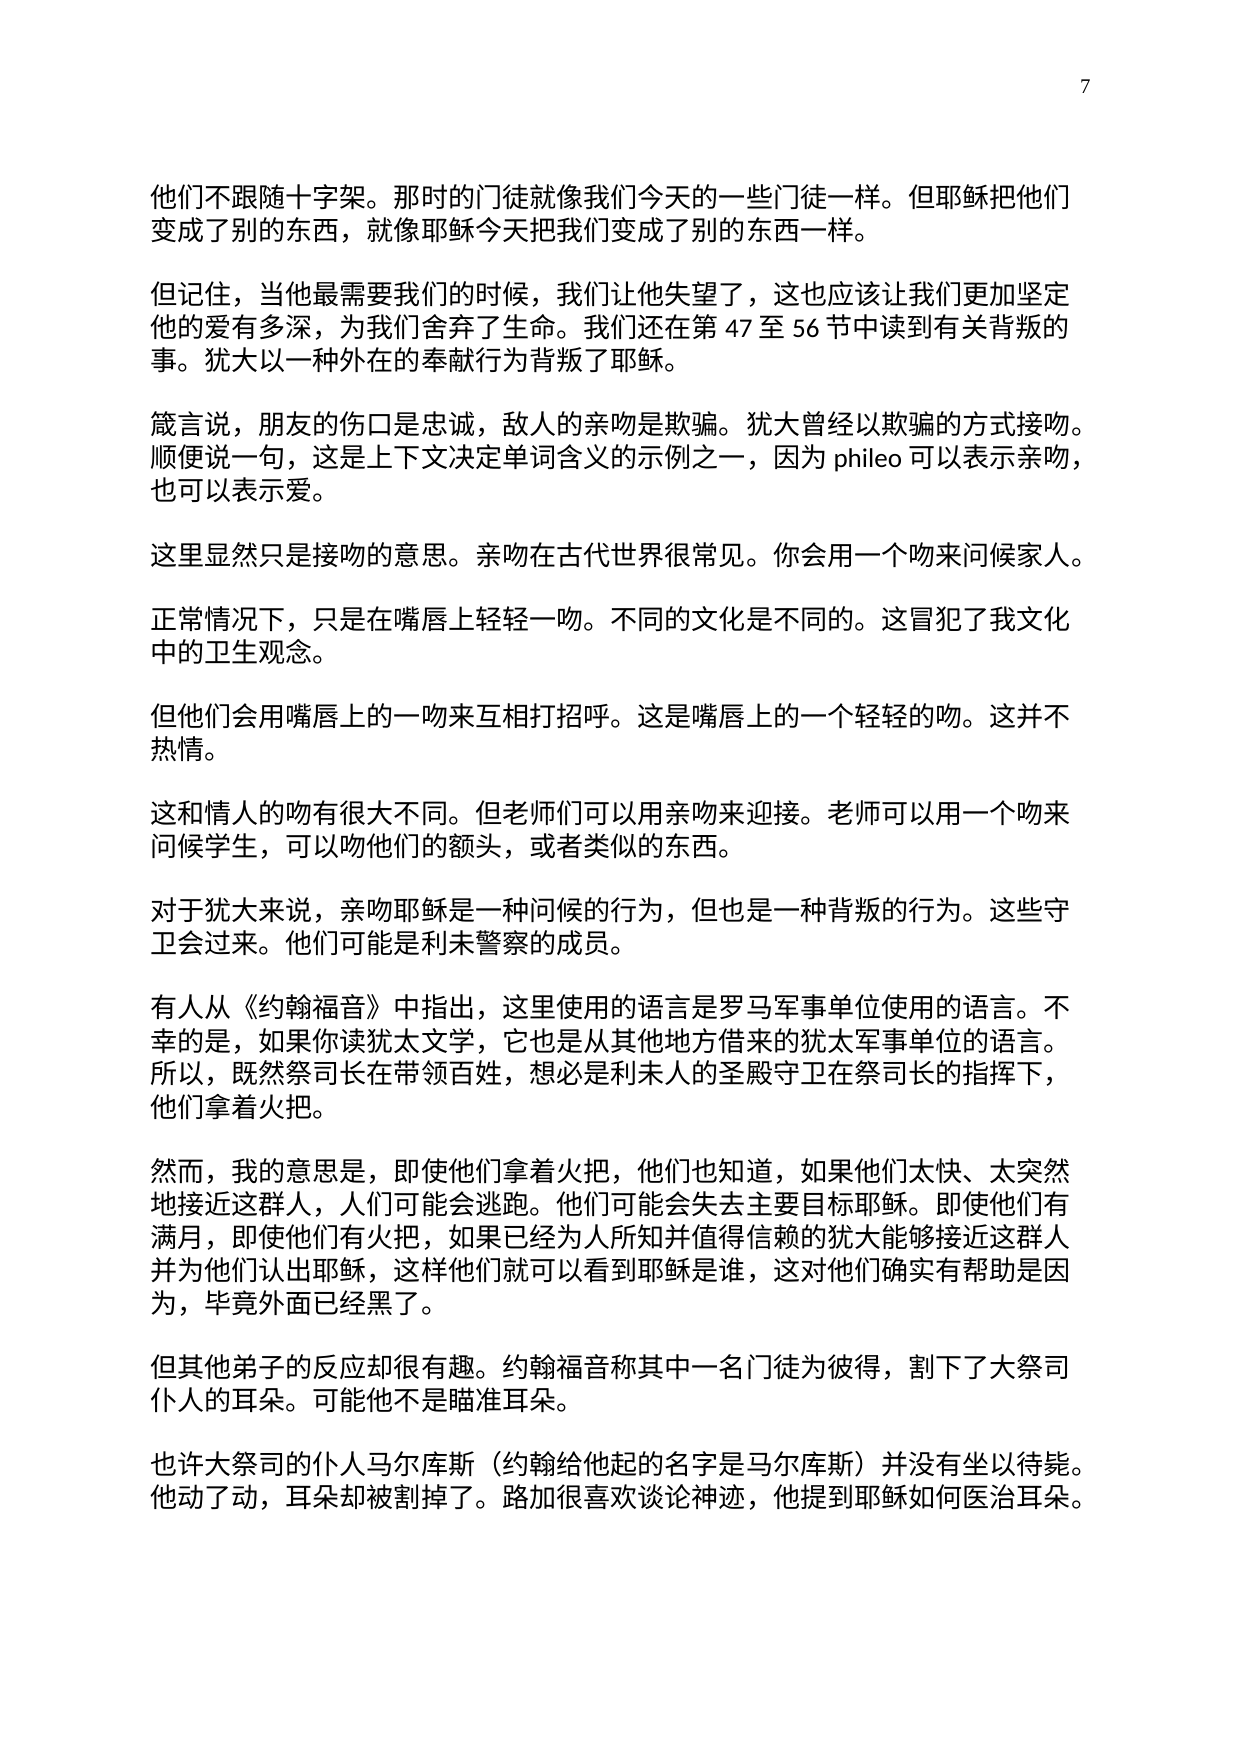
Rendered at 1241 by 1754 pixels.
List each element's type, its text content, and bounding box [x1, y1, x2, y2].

text 箴言说，朋友的伤口是忠诚，敌人的亲吻是欺骗。犹大曾经以欺骗的方式接吻。顺便说一句，这是上下文决定单词含义的示例之一，因为 phileo 可以表示亲吻，也可以表示爱。 [150, 408, 1090, 508]
text 有人从《约翰福音》中指出，这里使用的语言是罗马军事单位使用的语言。不幸的是，如果你读犹太文学，它也是从其他地方借来的犹太军事单位的语言。所以，既然祭司长在带领百姓，想必是利未人的圣殿守卫在祭司长的指挥下，他们拿着火把。 [150, 992, 1090, 1124]
text 他们不跟随十字架。那时的门徒就像我们今天的一些门徒一样。但耶稣把他们变成了别的东西，就像耶稣今天把我们变成了别的东西一样。 [150, 181, 1090, 247]
text 对于犹大来说，亲吻耶稣是一种问候的行为，但也是一种背叛的行为。这些守卫会过来。他们可能是利未警察的成员。 [150, 894, 1090, 961]
text 正常情况下，只是在嘴唇上轻轻一吻。不同的文化是不同的。这冒犯了我文化中的卫生观念。 [150, 603, 1090, 669]
text 也许大祭司的仆人马尔库斯（约翰给他起的名字是马尔库斯）并没有坐以待毙。他动了动，耳朵却被割掉了。路加很喜欢谈论神迹，他提到耶稣如何医治耳朵。 [150, 1448, 1090, 1514]
text 这和情人的吻有很大不同。但老师们可以用亲吻来迎接。老师可以用一个吻来问候学生，可以吻他们的额头，或者类似的东西。 [150, 797, 1090, 863]
text 然而，我的意思是，即使他们拿着火把，他们也知道，如果他们太快、太突然地接近这群人，人们可能会逃跑。他们可能会失去主要目标耶稣。即使他们有满月，即使他们有火把，如果已经为人所知并值得信赖的犹大能够接近这群人并为他们认出耶稣，这样他们就可以看到耶稣是谁，这对他们确实有帮助是因为，毕竟外面已经黑了。 [150, 1155, 1090, 1320]
text 这里显然只是接吻的意思。亲吻在古代世界很常见。你会用一个吻来问候家人。 [150, 539, 1090, 572]
text 但记住，当他最需要我们的时候，我们让他失望了，这也应该让我们更加坚定他的爱有多深，为我们舍弃了生命。我们还在第 47 至 56 节中读到有关背叛的事。犹大以一种外在的奉献行为背叛了耶稣。 [150, 278, 1090, 377]
text 但他们会用嘴唇上的一吻来互相打招呼。这是嘴唇上的一个轻轻的吻。这并不热情。 [150, 700, 1090, 766]
text 但其他弟子的反应却很有趣。约翰福音称其中一名门徒为彼得，割下了大祭司仆人的耳朵。可能他不是瞄准耳朵。 [150, 1351, 1090, 1417]
